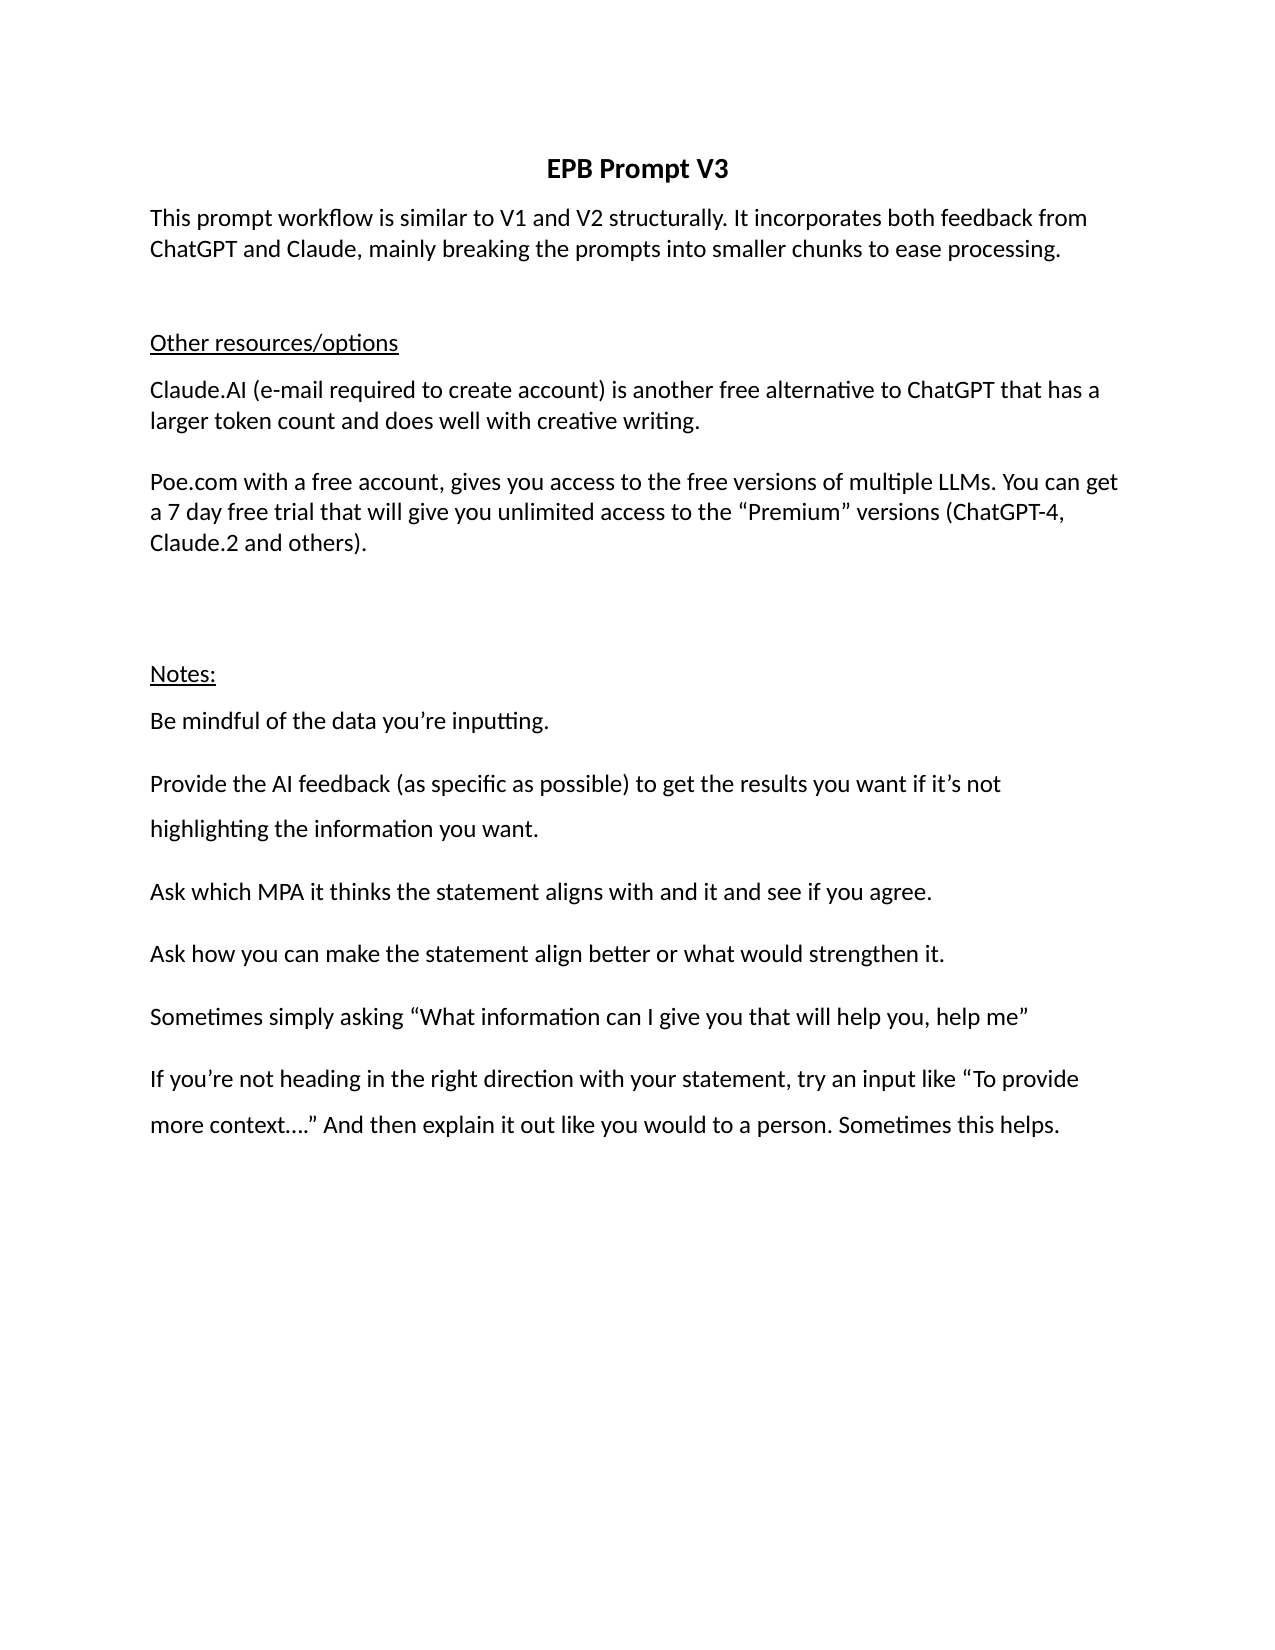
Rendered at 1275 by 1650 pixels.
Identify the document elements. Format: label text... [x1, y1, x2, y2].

text Claude.AI (e-mail required to create account) is another free alternative to ChatGPT that has a larger token count and does well with creative writing. Poe.com with a free account, gives you access to the free versions of multiple LLMs. You can get a 7 day free trial that will give you unlimited access to the “Premium” versions (ChatGPT-4, Claude.2 and others). [150, 374, 1125, 557]
text Be mindful of the data you’re inputting. [150, 706, 1125, 736]
text This prompt workflow is similar to V1 and V2 structurally. It incorporates both feedback from ChatGPT and Claude, mainly breaking the prompts into smaller chunks to ease processing. [150, 202, 1125, 263]
text If you’re not heading in the right direction with your statement, try an input like “To provide more context….” And then explain it out like you would to a person. Sometimes this helps. [150, 1063, 1125, 1139]
text Ask how you can make the statement align better or what would strengthen it. [150, 938, 1125, 969]
text Ask which MPA it thinks the statement aligns with and it and see if you agree. [150, 876, 1125, 907]
text Other resources/options [150, 327, 1125, 358]
text Notes: [150, 658, 1125, 689]
text Provide the AI feedback (as specific as possible) to get the results you want if it’s not highlighting the information you want. [150, 768, 1125, 844]
text Sometimes simply asking “What information can I give you that will help you, help me” [150, 1001, 1125, 1031]
text EPB Prompt V3 [150, 150, 1125, 186]
